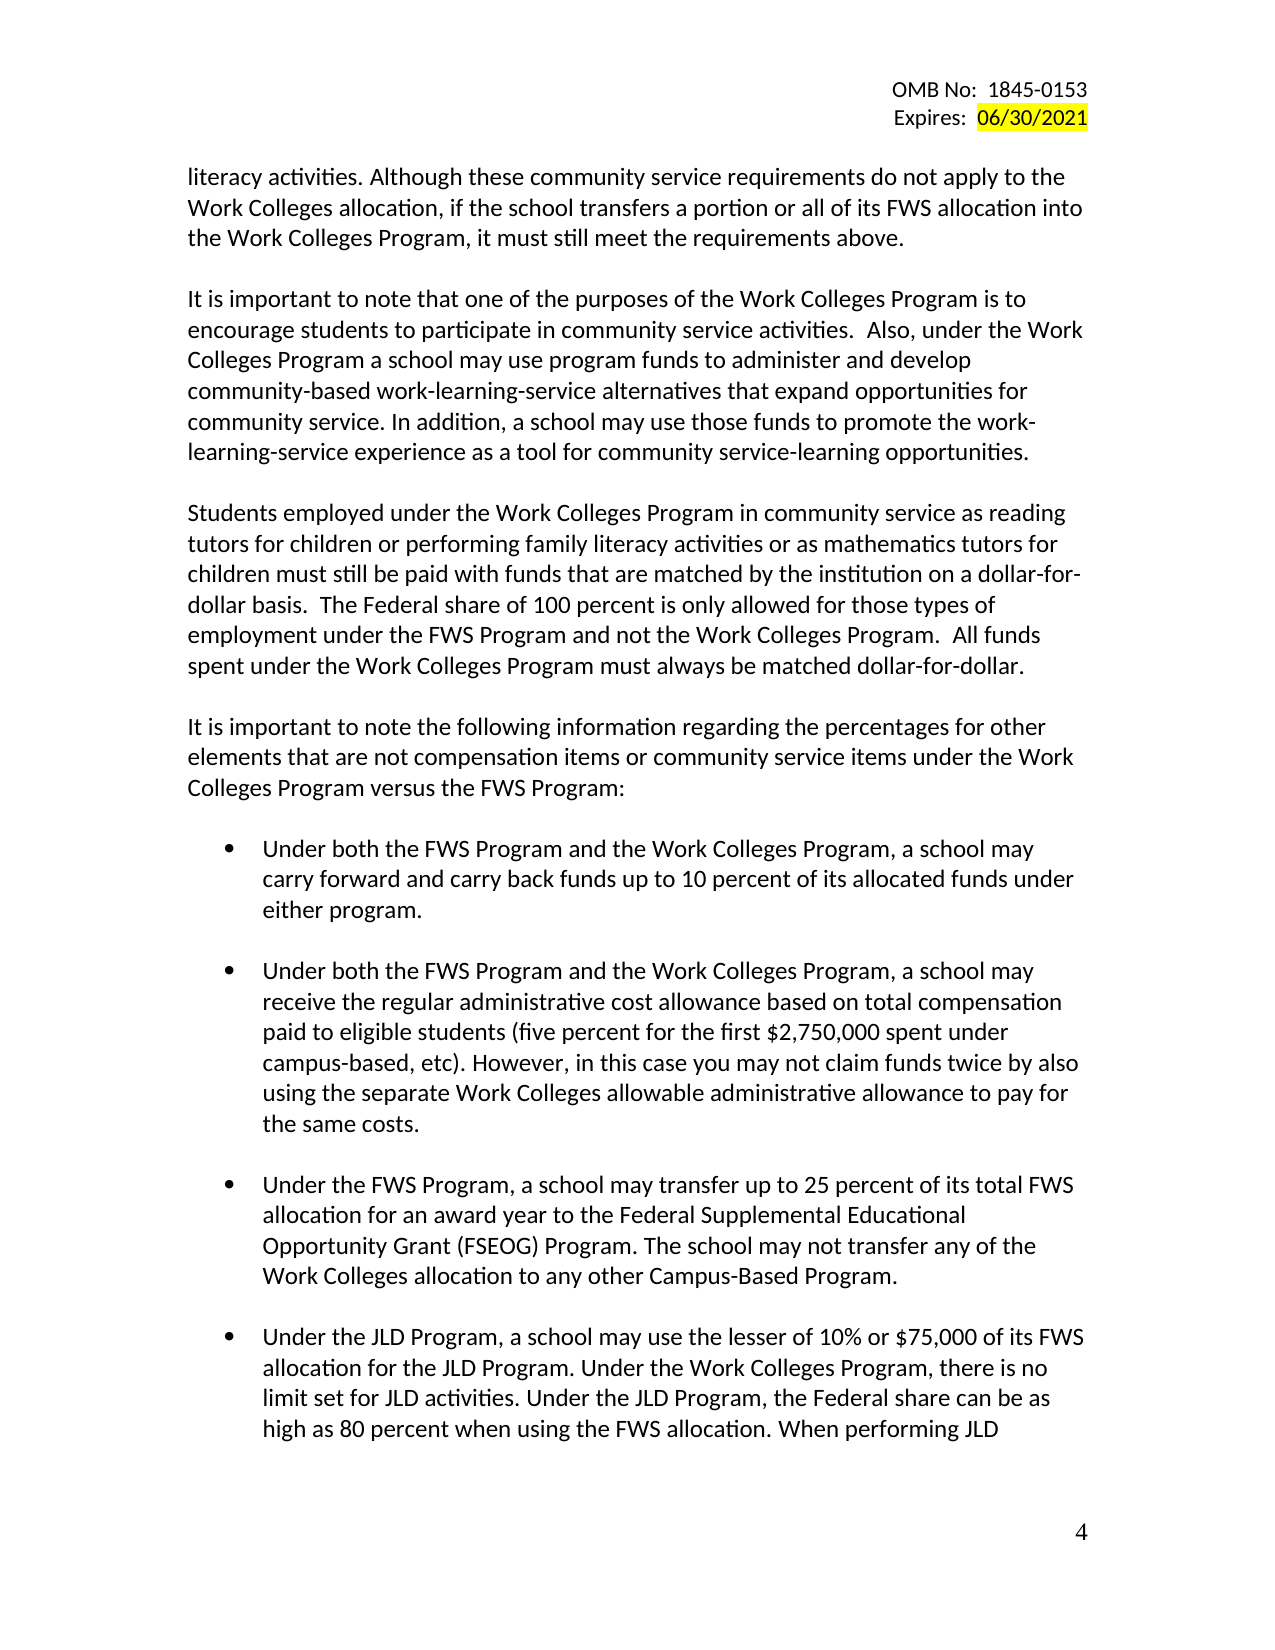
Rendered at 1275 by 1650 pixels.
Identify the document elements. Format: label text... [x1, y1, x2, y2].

text It is important to note that one of the purposes of the Work Colleges Program is to encourage students to participate in community service activities. Also, under the Work Colleges Program a school may use program funds to administer and develop community-based work-learning-service alternatives that expand opportunities for community service. In addition, a school may use those funds to promote the work-learning-service experience as a tool for community service-learning opportunities. [187, 253, 1087, 467]
list Under the FWS Program, a school may transfer up to 25 percent of its total FWS allocation for an award year to the Federal Supplemental Educational Opportunity Grant (FSEOG) Program. The school may not transfer any of the Work Colleges allocation to any other Campus-Based Program. [225, 1169, 1087, 1291]
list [225, 1321, 1087, 1443]
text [187, 162, 1087, 253]
list Under both the FWS Program and the Work Colleges Program, a school may carry forward and carry back funds up to 10 percent of its allocated funds under either program. [225, 833, 1087, 924]
list Under both the FWS Program and the Work Colleges Program, a school may receive the regular administrative cost allowance based on total compensation paid to eligible students (five percent for the first $2,750,000 spent under campus-based, etc). However, in this case you may not claim funds twice by also using the separate Work Colleges allowable administrative allowance to pay for the same costs. [225, 955, 1087, 1138]
text It is important to note the following information regarding the percentages for other elements that are not compensation items or community service items under the Work Colleges Program versus the FWS Program: [187, 711, 1087, 802]
text Students employed under the Work Colleges Program in community service as reading tutors for children or performing family literacy activities or as mathematics tutors for children must still be paid with funds that are matched by the institution on a dollar-for-dollar basis. The Federal share of 100 percent is only allowed for those types of employment under the FWS Program and not the Work Colleges Program. All funds spent under the Work Colleges Program must always be matched dollar-for-dollar. [187, 497, 1087, 680]
